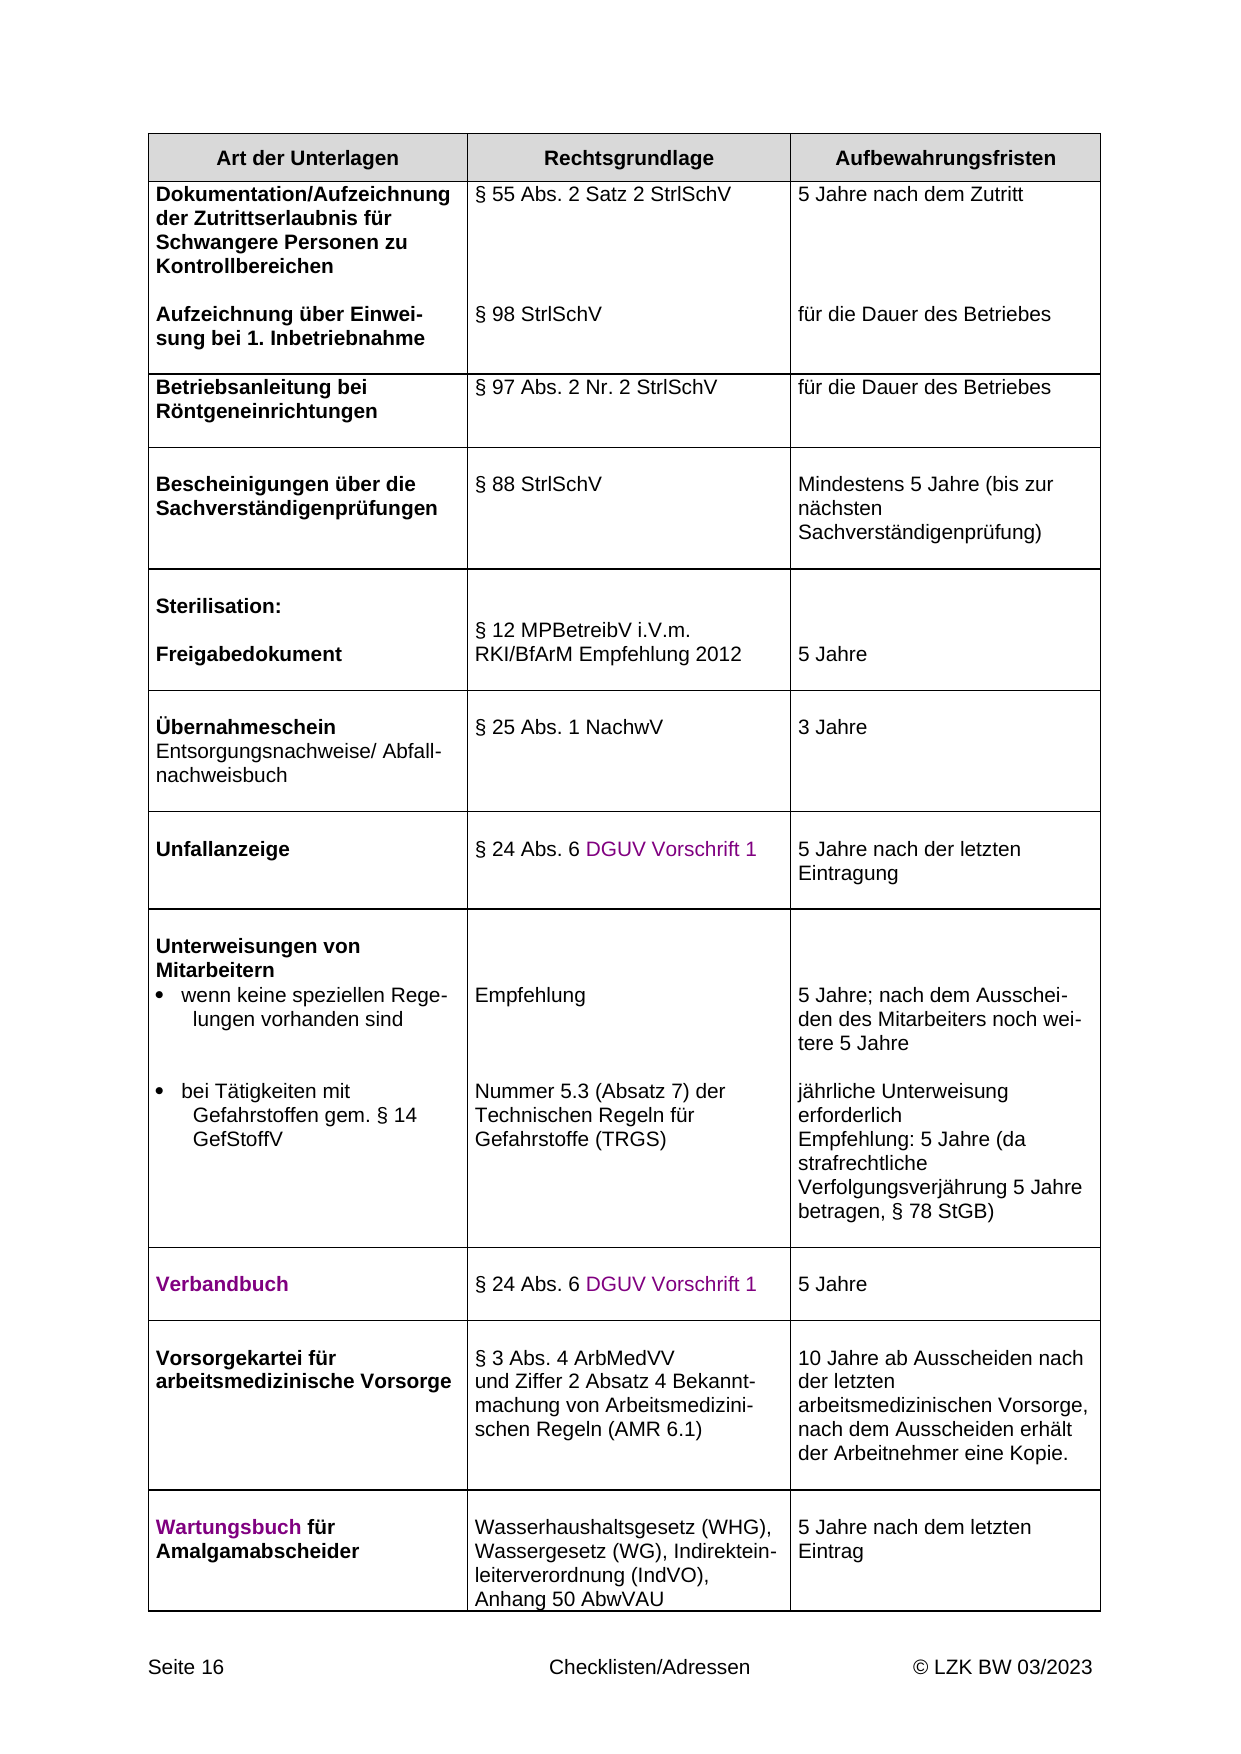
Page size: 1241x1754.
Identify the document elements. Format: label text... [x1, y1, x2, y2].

table_cell für die Dauer des Betriebes [791, 301, 1100, 373]
table_cell Übernahmeschein Entsorgungsnachweise/ Abfallnachweisbuch [149, 691, 467, 811]
table_cell 5 Jahre; nach dem Ausscheiden des Mitarbeiters noch weitere 5 Jahre jährliche Unterweisung erforderlich Empfehlung: 5 Jahre (da strafrechtliche Verfolgungsverjährung 5 Jahre betragen, § 78 StGB) [791, 983, 1100, 1246]
table_cell § 24 Abs. 6 DGUV Vorschrift 1 [468, 812, 790, 908]
table_cell Wartungsbuch für Amalgamabscheider [149, 1491, 467, 1610]
table_cell § 88 StrlSchV [468, 448, 790, 568]
table_cell [468, 910, 790, 983]
table_header Art der Unterlagen [149, 134, 467, 181]
table_cell 5 Jahre nach der letzten Eintragung [791, 812, 1100, 908]
table_cell 5 Jahre [791, 1248, 1100, 1320]
table_cell Aufzeichnung über Einwei-sung bei 1. Inbetriebnahme [149, 301, 467, 373]
table_cell Empfehlung Nummer 5.3 (Absatz 7) der Technischen Regeln für Gefahrstoffe (TRGS) [468, 983, 790, 1246]
table_cell [791, 910, 1100, 983]
table_cell § 25 Abs. 1 NachwV [468, 691, 790, 811]
table_cell Vorsorgekartei für arbeitsmedizinische Vorsorge [149, 1321, 467, 1489]
table_cell Mindestens 5 Jahre (bis zur nächsten Sachverständigenprüfung) [791, 448, 1100, 568]
table_cell § 97 Abs. 2 Nr. 2 StrlSchV [468, 375, 790, 447]
table_cell § 98 StrlSchV [468, 301, 790, 373]
table_cell § 24 Abs. 6 DGUV Vorschrift 1 [468, 1248, 790, 1320]
table_cell Dokumentation/Aufzeichnung der Zutrittserlaubnis für Schwangere Personen zu Kontrollbereichen [149, 182, 467, 301]
table_cell Bescheinigungen über die Sachverständigenprüfungen [149, 448, 467, 568]
table_header Rechtsgrundlage [468, 134, 790, 181]
table_cell 5 Jahre nach dem Zutritt [791, 182, 1100, 301]
table_cell 5 Jahre nach dem letzten Eintrag [791, 1491, 1100, 1610]
table_cell § 55 Abs. 2 Satz 2 StrlSchV [468, 182, 790, 301]
table_header Aufbewahrungsfristen [791, 134, 1100, 181]
table_cell Wasserhaushaltsgesetz (WHG), Wassergesetz (WG), Indirekteinleiterverordnung (IndVO), Anhang 50 AbwVAU [468, 1491, 790, 1610]
table_cell wenn keine speziellen Regelungen vorhanden sind bei Tätigkeiten mit Gefahrstoffen gem. § 14 GefStoffV [149, 983, 467, 1246]
table_cell Verbandbuch [149, 1248, 467, 1320]
table_cell Unterweisungen von Mitarbeitern [149, 910, 467, 983]
table_cell § 3 Abs. 4 ArbMedVV und Ziffer 2 Absatz 4 Bekannt-machung von Arbeitsmedizini-schen Regeln (AMR 6.1) [468, 1321, 790, 1489]
table_cell 10 Jahre ab Ausscheiden nach der letzten arbeitsmedizinischen Vorsorge, nach dem Ausscheiden erhält der Arbeitnehmer eine Kopie. [791, 1321, 1100, 1489]
table_cell Betriebsanleitung bei Röntgeneinrichtungen [149, 375, 467, 447]
table_cell Sterilisation: Freigabedokument [149, 570, 467, 689]
table_cell Unfallanzeige [149, 812, 467, 908]
table_cell für die Dauer des Betriebes [791, 375, 1100, 447]
table_cell 3 Jahre [791, 691, 1100, 811]
table_cell § 12 MPBetreibV i.V.m. RKI/BfArM Empfehlung 2012 [468, 570, 790, 689]
table_cell 5 Jahre [791, 570, 1100, 689]
